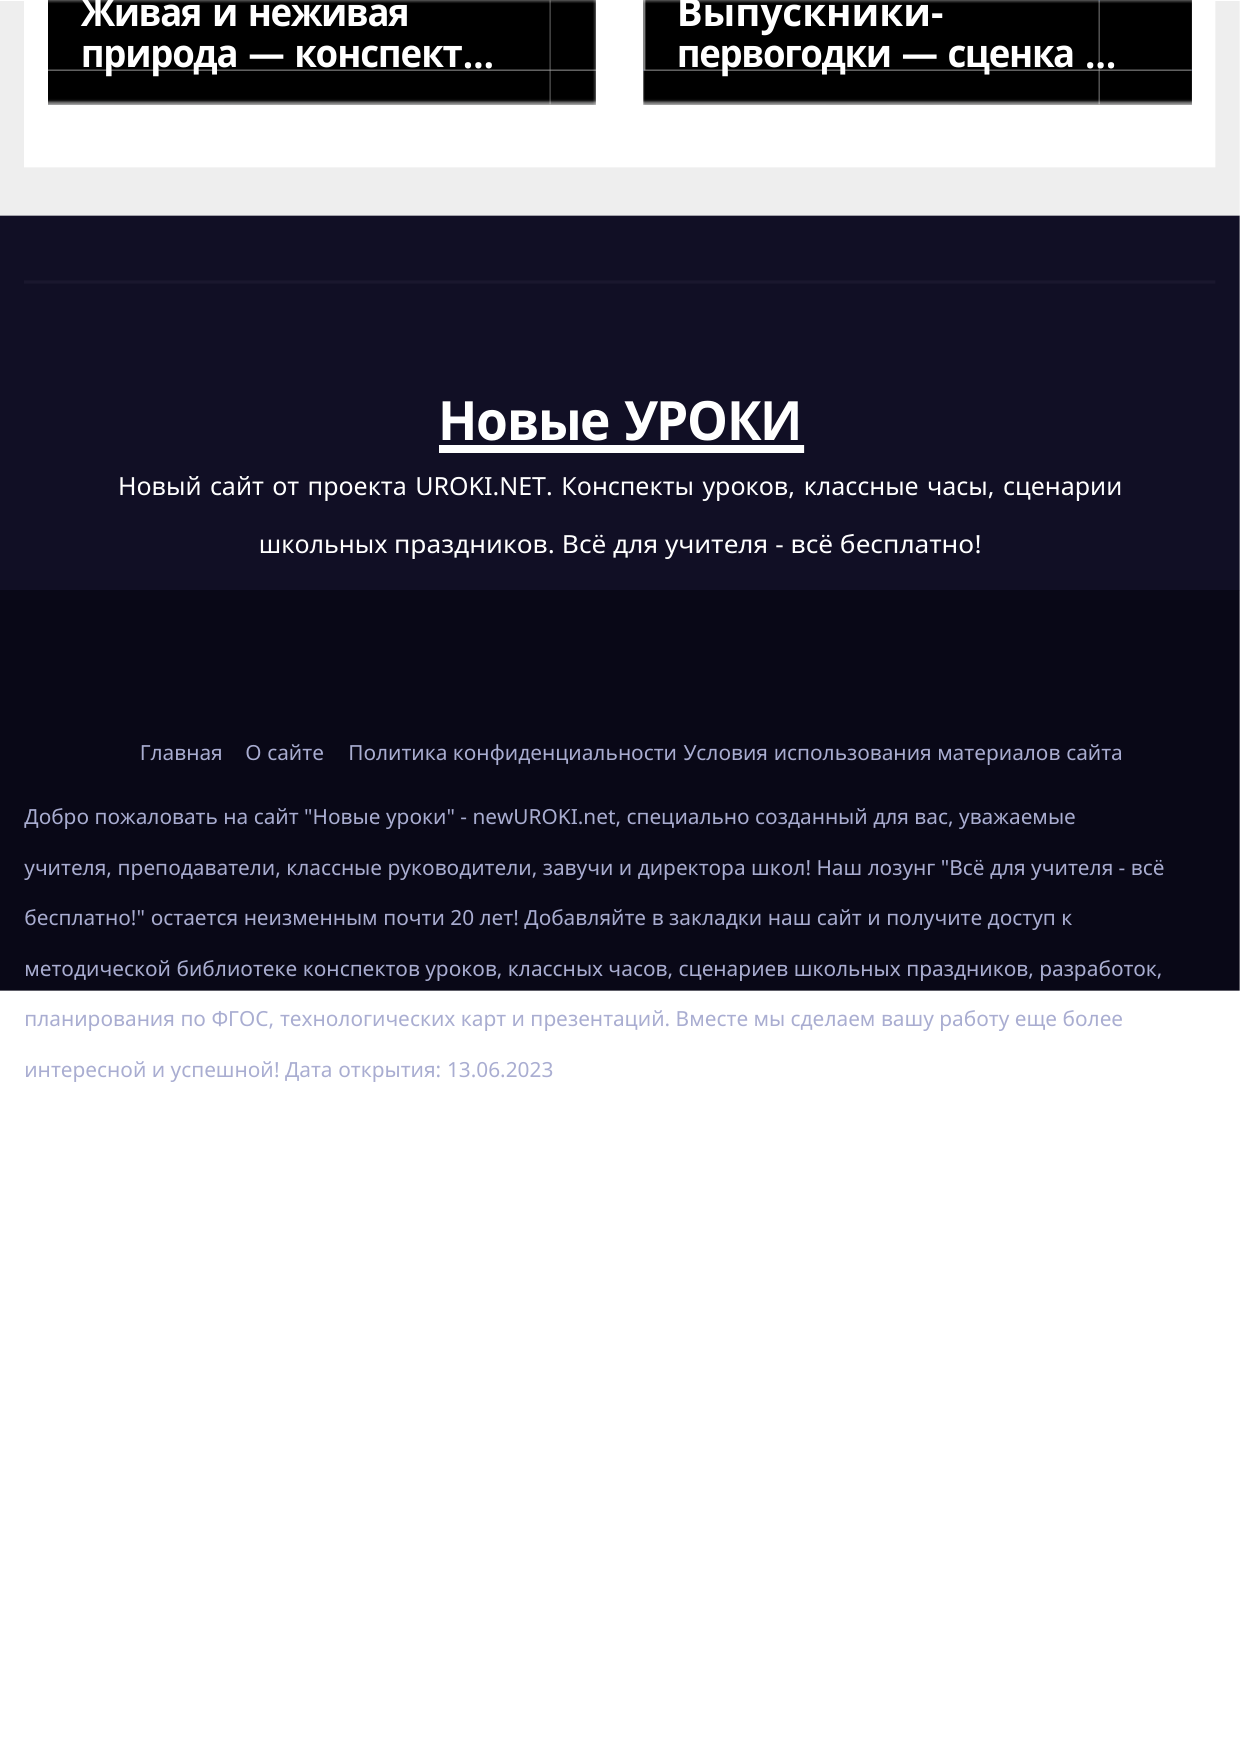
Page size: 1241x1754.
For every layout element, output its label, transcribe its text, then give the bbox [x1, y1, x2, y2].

text Выпускники- [677, 0, 1240, 33]
text природа — конспект… [81, 33, 523, 77]
text Новые УРОКИ [62, 383, 1181, 456]
text Добро пожаловать на сайт "Новые уроки" - newUROKI.net, специально созданный для вас, уважаемые учителя, преподаватели, классные руководители, завучи и директора школ! Наш лозунг "Всё для учителя - всё бесплатно!" остается неизменным почти 20 лет! Добавляйте в закладки наш сайт и получите доступ к методической библиотеке конспектов уроков, классных часов, сценариев школьных праздников, разработок, планирования по ФГОС, технологических карт и презентаций. Вместе мы сделаем вашу работу еще более интересной и успешной! Дата открытия: 13.06.2023 [24, 802, 1168, 1083]
text Главная О сайте Политика конфиденциальности Условия использования материалов сайта [139, 738, 1240, 767]
text первогодки — сценка … [677, 33, 1240, 77]
text Живая и неживая [81, 0, 523, 33]
picture [48, 0, 596, 105]
text Новый сайт от проекта UROKI.NET. Конспекты уроков, классные часы, сценарии школьных праздников. Всё для учителя - всё бесплатно! [62, 469, 1178, 561]
picture [643, 0, 1192, 105]
